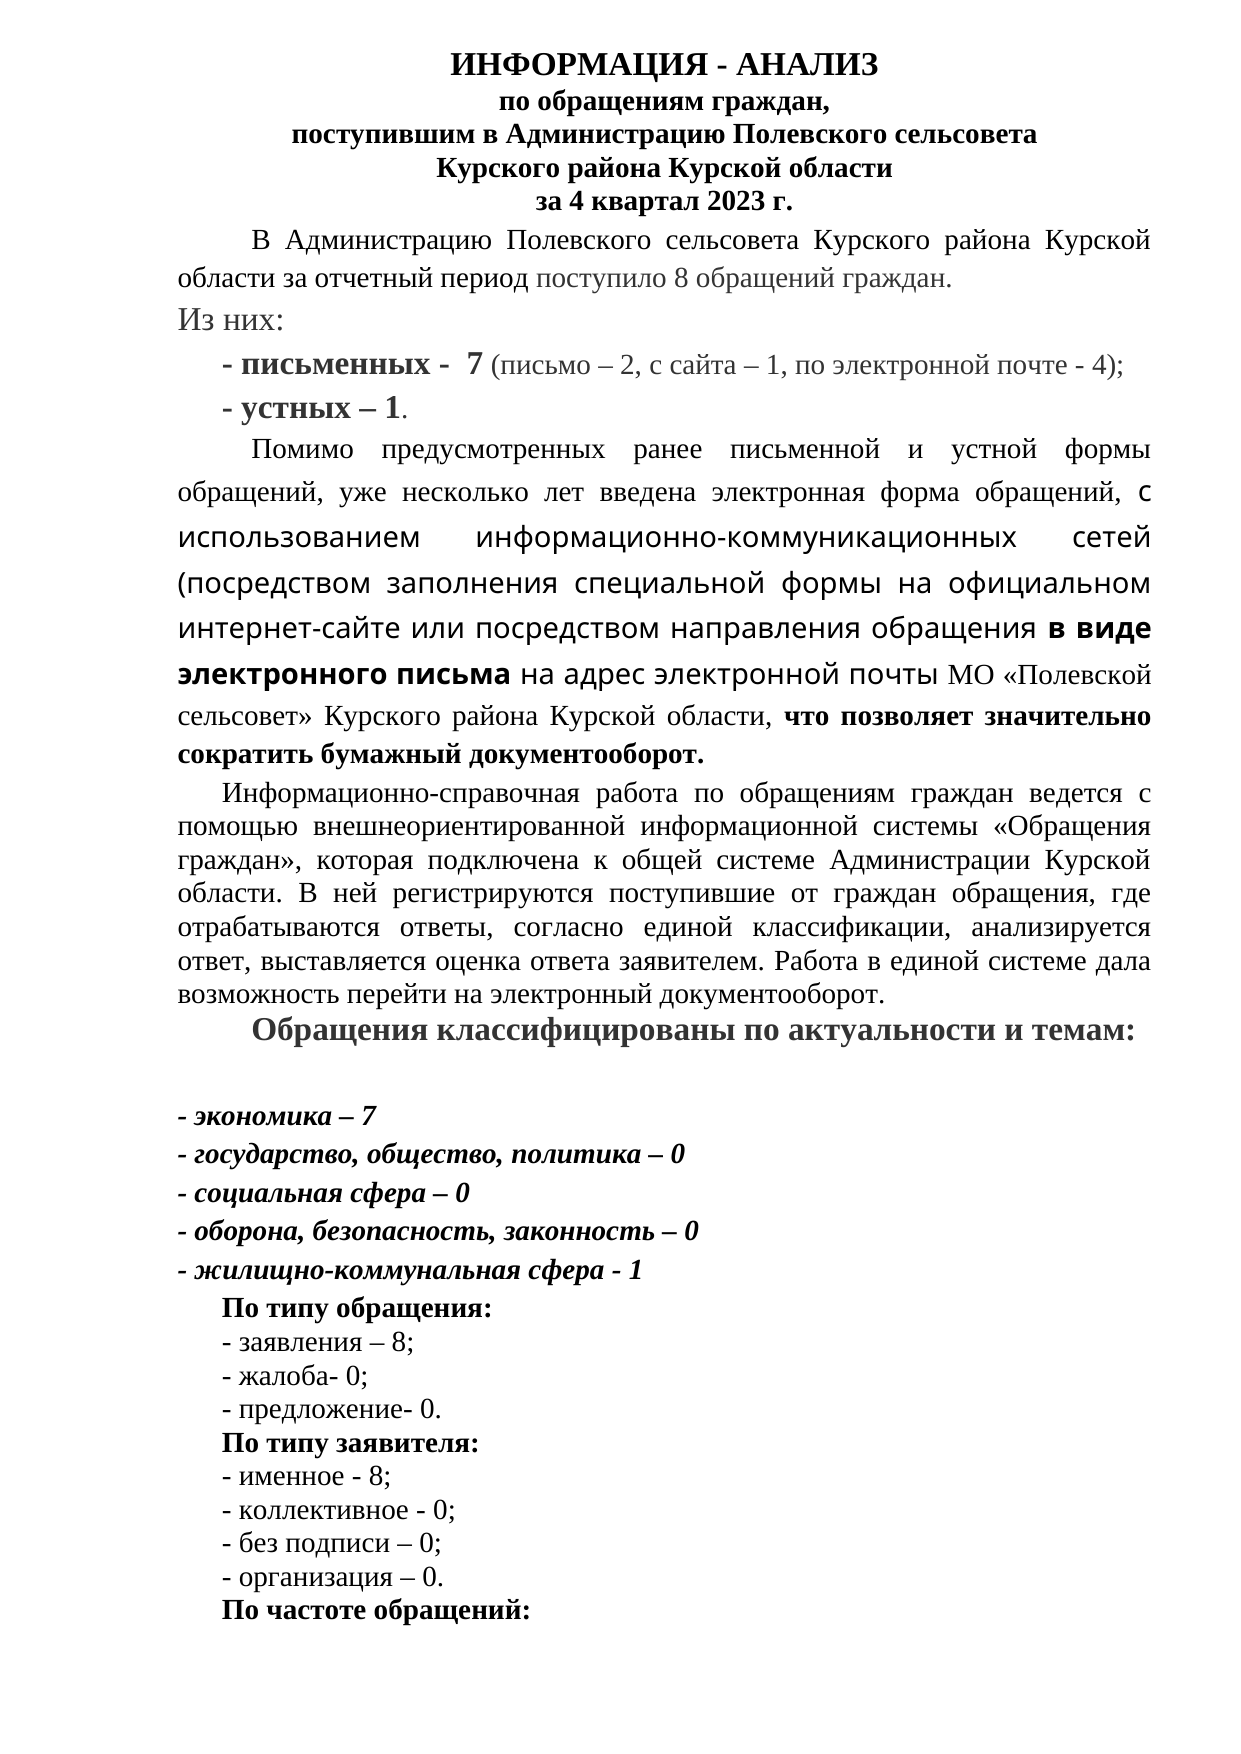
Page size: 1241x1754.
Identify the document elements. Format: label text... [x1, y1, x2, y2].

text - экономика – 7 [177, 1098, 1152, 1131]
text по обращениям граждан, [177, 83, 1152, 116]
text ИНФОРМАЦИЯ - АНАЛИЗ [177, 44, 1152, 83]
text - организация – 0. [177, 1559, 1196, 1592]
text за 4 квартал 2023 г. [177, 183, 1152, 217]
text - жилищно-коммунальная сфера - 1 [177, 1252, 1152, 1286]
text - именное - 8; [177, 1458, 1196, 1492]
text По типу заявителя: [177, 1425, 1196, 1458]
text - государство, общество, политика – 0 [177, 1136, 1152, 1170]
text - предложение- 0. [177, 1391, 1196, 1425]
text - социальная сфера – 0 [177, 1175, 1152, 1208]
text - жалоба- 0; [177, 1358, 1196, 1391]
text Из них: [177, 299, 1152, 337]
text - оборона, безопасность, законность – 0 [177, 1213, 1152, 1247]
text - коллективное - 0; [177, 1492, 1196, 1525]
text - заявления – 8; [177, 1324, 1196, 1358]
text - устных – 1. [177, 387, 1152, 425]
text Информационно-справочная работа по обращениям граждан ведется с помощью внешнеориентированной информационной системы «Обращения граждан», которая подключена к общей системе Администрации Курской области. В ней регистрируются поступившие от граждан обращения, где отрабатываются ответы, согласно единой классификации, анализируется ответ, выставляется оценка ответа заявителем. Работа в единой системе дала возможность перейти на электронный документооборот. [177, 775, 1152, 1010]
text В Администрацию Полевского сельсовета Курского района Курской области за отчетный период поступило 8 обращений граждан. [177, 222, 1152, 294]
text По частоте обращений: [177, 1592, 1196, 1626]
text Помимо предусмотренных ранее письменной и устной формы обращений, уже несколько лет введена электронная форма обращений, с использованием информационно-коммуникационных сетей (посредством заполнения специальной формы на официальном интернет-сайте или посредством направления обращения в виде электронного письма на адрес электронной почты МО «Полевской сельсовет» Курского района Курской области, что позволяет значительно сократить бумажный документооборот. [177, 731, 1152, 770]
text Курского района Курской области [177, 150, 1152, 183]
text Обращения классифицированы по актуальности и темам: [177, 1010, 1152, 1048]
text - без подписи – 0; [177, 1525, 1196, 1559]
text Помимо предусмотренных ранее письменной и устной формы обращений, уже несколько лет введена электронная форма обращений, с использованием информационно-коммуникационных сетей (посредством заполнения специальной формы на официальном интернет-сайте или посредством направления обращения в виде электронного письма на адрес электронной почты МО «Полевской сельсовет» Курского района Курской области, что позволяет значительно сократить бумажный документооборот. [177, 431, 1152, 698]
text - письменных - 7 (письмо – 2, с сайта – 1, по электронной почте - 4); [177, 343, 1152, 381]
text По типу обращения: [177, 1291, 1196, 1324]
text поступившим в Администрацию Полевского сельсовета [177, 116, 1152, 150]
